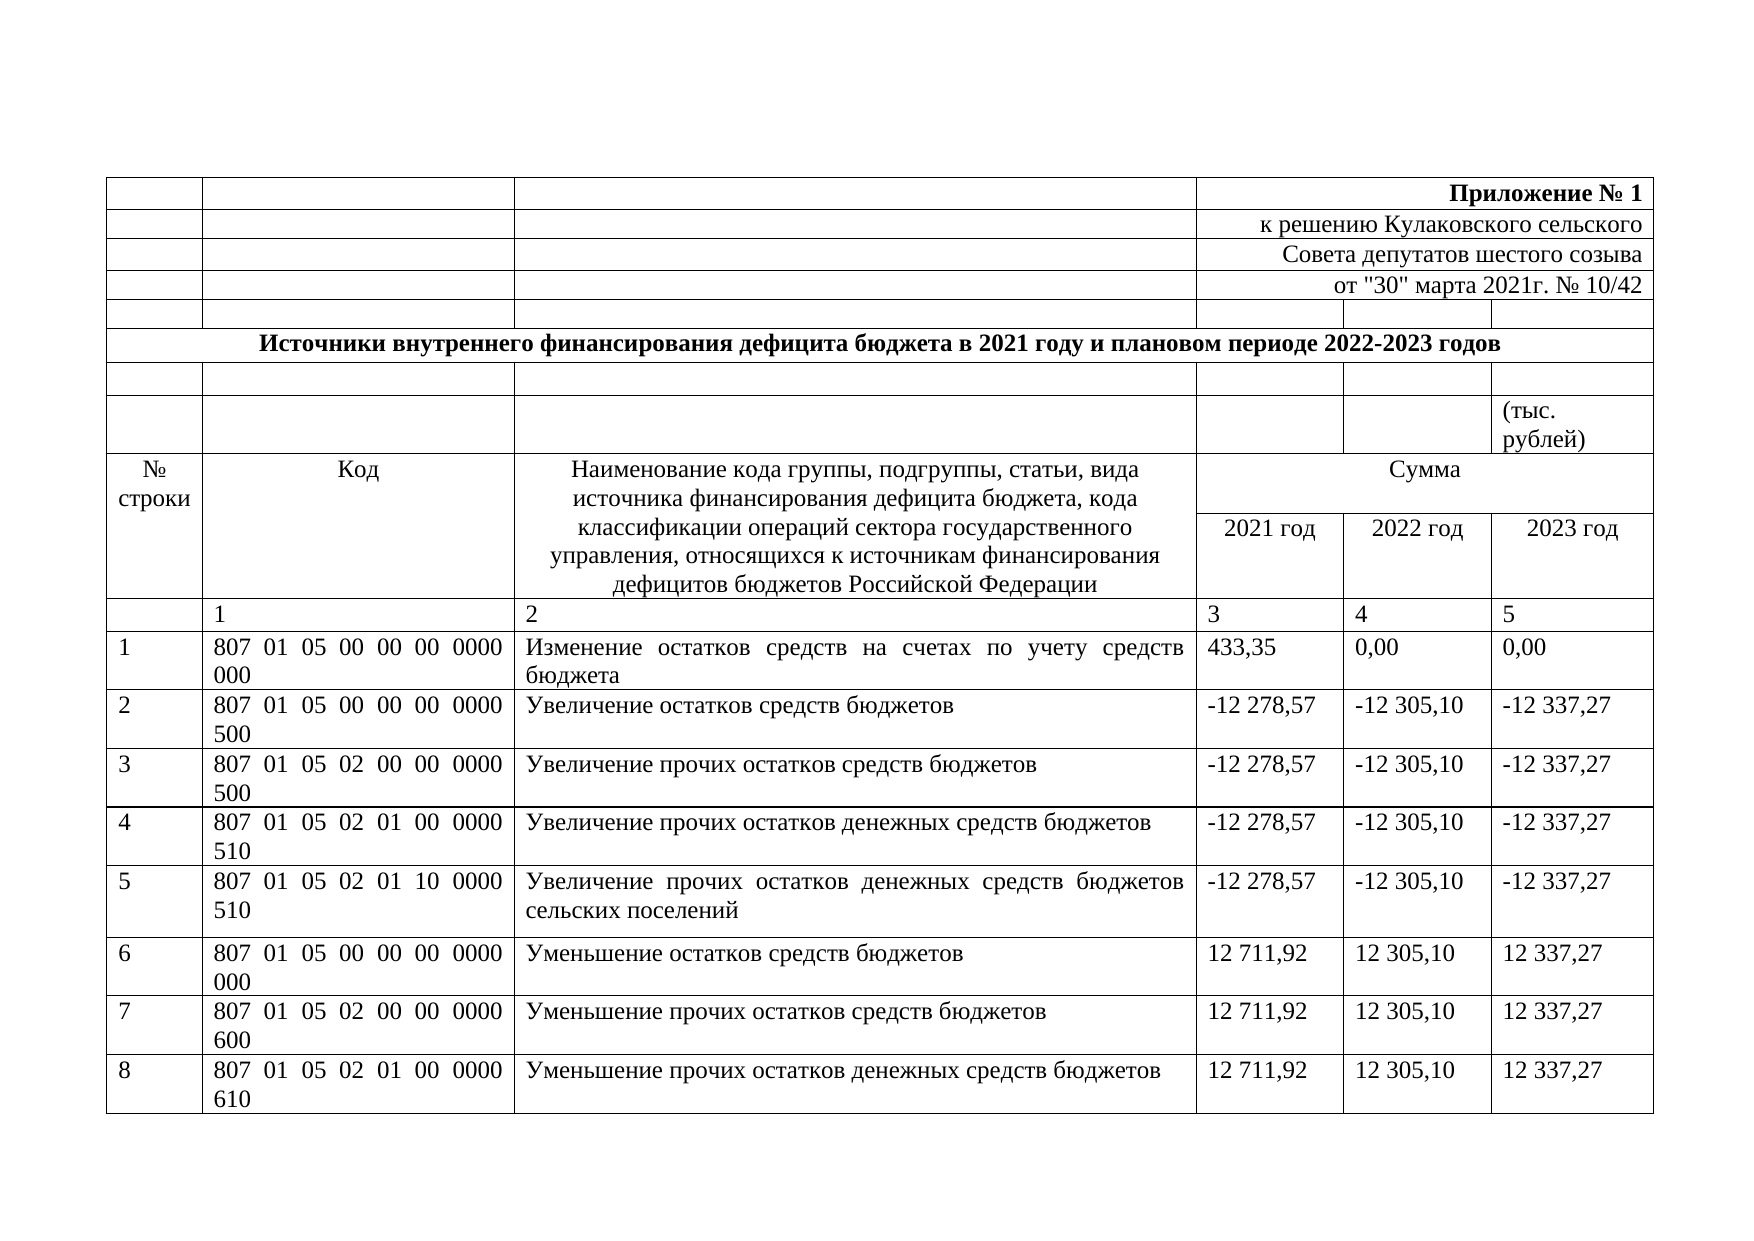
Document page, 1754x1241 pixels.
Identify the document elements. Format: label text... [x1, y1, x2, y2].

table_cell Наименование кода группы, подгруппы, статьи, вида источника финансирования дефицита бюджета, кода классификации операций сектора государственного управления, относящихся к источникам финансирования дефицитов бюджетов Российской Федерации [515, 454, 1196, 598]
table_cell [515, 271, 1196, 299]
table_cell 4 [107, 808, 202, 865]
table_cell [107, 599, 202, 631]
table_cell [1344, 300, 1491, 327]
table_cell [1492, 300, 1653, 327]
table_cell Увеличение прочих остатков средств бюджетов [515, 749, 1196, 806]
table_cell [107, 363, 202, 394]
table_cell 5 [107, 866, 202, 937]
table_cell (тыс. рублей) [1492, 396, 1653, 453]
table_cell 2 [107, 690, 202, 748]
table_cell 3 [1197, 599, 1343, 631]
table_cell 5 [1492, 599, 1653, 631]
table_cell Код [203, 454, 514, 598]
table_cell 0,00 [1344, 632, 1491, 689]
table_cell -12 305,10 [1344, 749, 1491, 806]
table_cell № строки [107, 454, 202, 598]
table_cell 12 305,10 [1344, 996, 1491, 1054]
table_cell 12 711,92 [1197, 938, 1343, 995]
table_cell [203, 396, 514, 453]
table_cell 7 [107, 996, 202, 1054]
table_header [107, 178, 202, 208]
table_cell [515, 239, 1196, 269]
table_cell [1344, 396, 1491, 453]
table_cell Уменьшение прочих остатков денежных средств бюджетов [515, 1055, 1196, 1112]
table_cell 433,35 [1197, 632, 1343, 689]
table_cell 807 01 05 02 00 00 0000 500 [203, 749, 514, 806]
table_cell Совета депутатов шестого созыва [1197, 239, 1653, 269]
table_cell 807 01 05 00 00 00 0000 000 [203, 632, 514, 689]
table_cell [1197, 396, 1343, 453]
table_cell -12 278,57 [1197, 749, 1343, 806]
table_cell -12 337,27 [1492, 808, 1653, 865]
table_cell [1344, 363, 1491, 394]
table_cell 12 337,27 [1492, 1055, 1653, 1112]
table_header [203, 178, 514, 208]
table_cell [515, 363, 1196, 394]
table_cell Уменьшение прочих остатков средств бюджетов [515, 996, 1196, 1054]
table_cell 1 [203, 599, 514, 631]
table_cell 2021 год [1197, 514, 1343, 598]
table_cell [203, 300, 514, 327]
table_header Приложение № 1 [1197, 178, 1653, 208]
table_header [515, 178, 1196, 208]
table_cell Увеличение остатков средств бюджетов [515, 690, 1196, 748]
table_cell [515, 300, 1196, 327]
table_cell [1197, 363, 1343, 394]
table_cell 807 01 05 00 00 00 0000 000 [203, 938, 514, 995]
table_cell 12 305,10 [1344, 1055, 1491, 1112]
table_cell [107, 396, 202, 453]
table_cell 807 01 05 02 00 00 0000 600 [203, 996, 514, 1054]
table_cell Изменение остатков средств на счетах по учету средств бюджета [515, 632, 1196, 689]
table_cell 807 01 05 02 01 10 0000 510 [203, 866, 514, 937]
table_cell -12 278,57 [1197, 808, 1343, 865]
table_cell 1 [107, 632, 202, 689]
table_cell -12 337,27 [1492, 749, 1653, 806]
table_cell -12 305,10 [1344, 808, 1491, 865]
table_cell Сумма [1197, 454, 1653, 512]
table_cell [203, 239, 514, 269]
table_cell -12 337,27 [1492, 866, 1653, 937]
table_cell 3 [107, 749, 202, 806]
table_cell [107, 271, 202, 299]
table_cell 2 [515, 599, 1196, 631]
table_cell от "30" марта 2021г. № 10/42 [1197, 271, 1653, 299]
table_cell -12 278,57 [1197, 866, 1343, 937]
table_cell -12 278,57 [1197, 690, 1343, 748]
table_cell 807 01 05 00 00 00 0000 500 [203, 690, 514, 748]
table_cell 0,00 [1492, 632, 1653, 689]
table_cell 807 01 05 02 01 00 0000 510 [203, 808, 514, 865]
table_cell -12 337,27 [1492, 690, 1653, 748]
table_cell 12 711,92 [1197, 1055, 1343, 1112]
table_cell [107, 210, 202, 238]
table_cell 8 [107, 1055, 202, 1112]
table_cell к решению Кулаковского сельского [1197, 210, 1653, 238]
table_cell [1492, 363, 1653, 394]
table_cell [203, 271, 514, 299]
table_cell 12 337,27 [1492, 938, 1653, 995]
table_cell [203, 363, 514, 394]
table_cell [1197, 300, 1343, 327]
table_cell -12 305,10 [1344, 866, 1491, 937]
table_cell Увеличение прочих остатков денежных средств бюджетов [515, 808, 1196, 865]
table_cell 12 711,92 [1197, 996, 1343, 1054]
table_cell -12 305,10 [1344, 690, 1491, 748]
table_cell 12 305,10 [1344, 938, 1491, 995]
table_cell 2023 год [1492, 514, 1653, 598]
table_cell Уменьшение остатков средств бюджетов [515, 938, 1196, 995]
table_cell 807 01 05 02 01 00 0000 610 [203, 1055, 514, 1112]
table_cell [107, 239, 202, 269]
table_cell 2022 год [1344, 514, 1491, 598]
table_cell 4 [1344, 599, 1491, 631]
table_cell Источники внутреннего финансирования дефицита бюджета в 2021 году и плановом периоде 2022-2023 годов [107, 329, 1653, 362]
table_cell 12 337,27 [1492, 996, 1653, 1054]
table_cell [203, 210, 514, 238]
table_cell Увеличение прочих остатков денежных средств бюджетов сельских поселений [515, 866, 1196, 937]
table_cell [515, 396, 1196, 453]
table_cell 6 [107, 938, 202, 995]
table_cell [515, 210, 1196, 238]
table_cell [107, 300, 202, 327]
